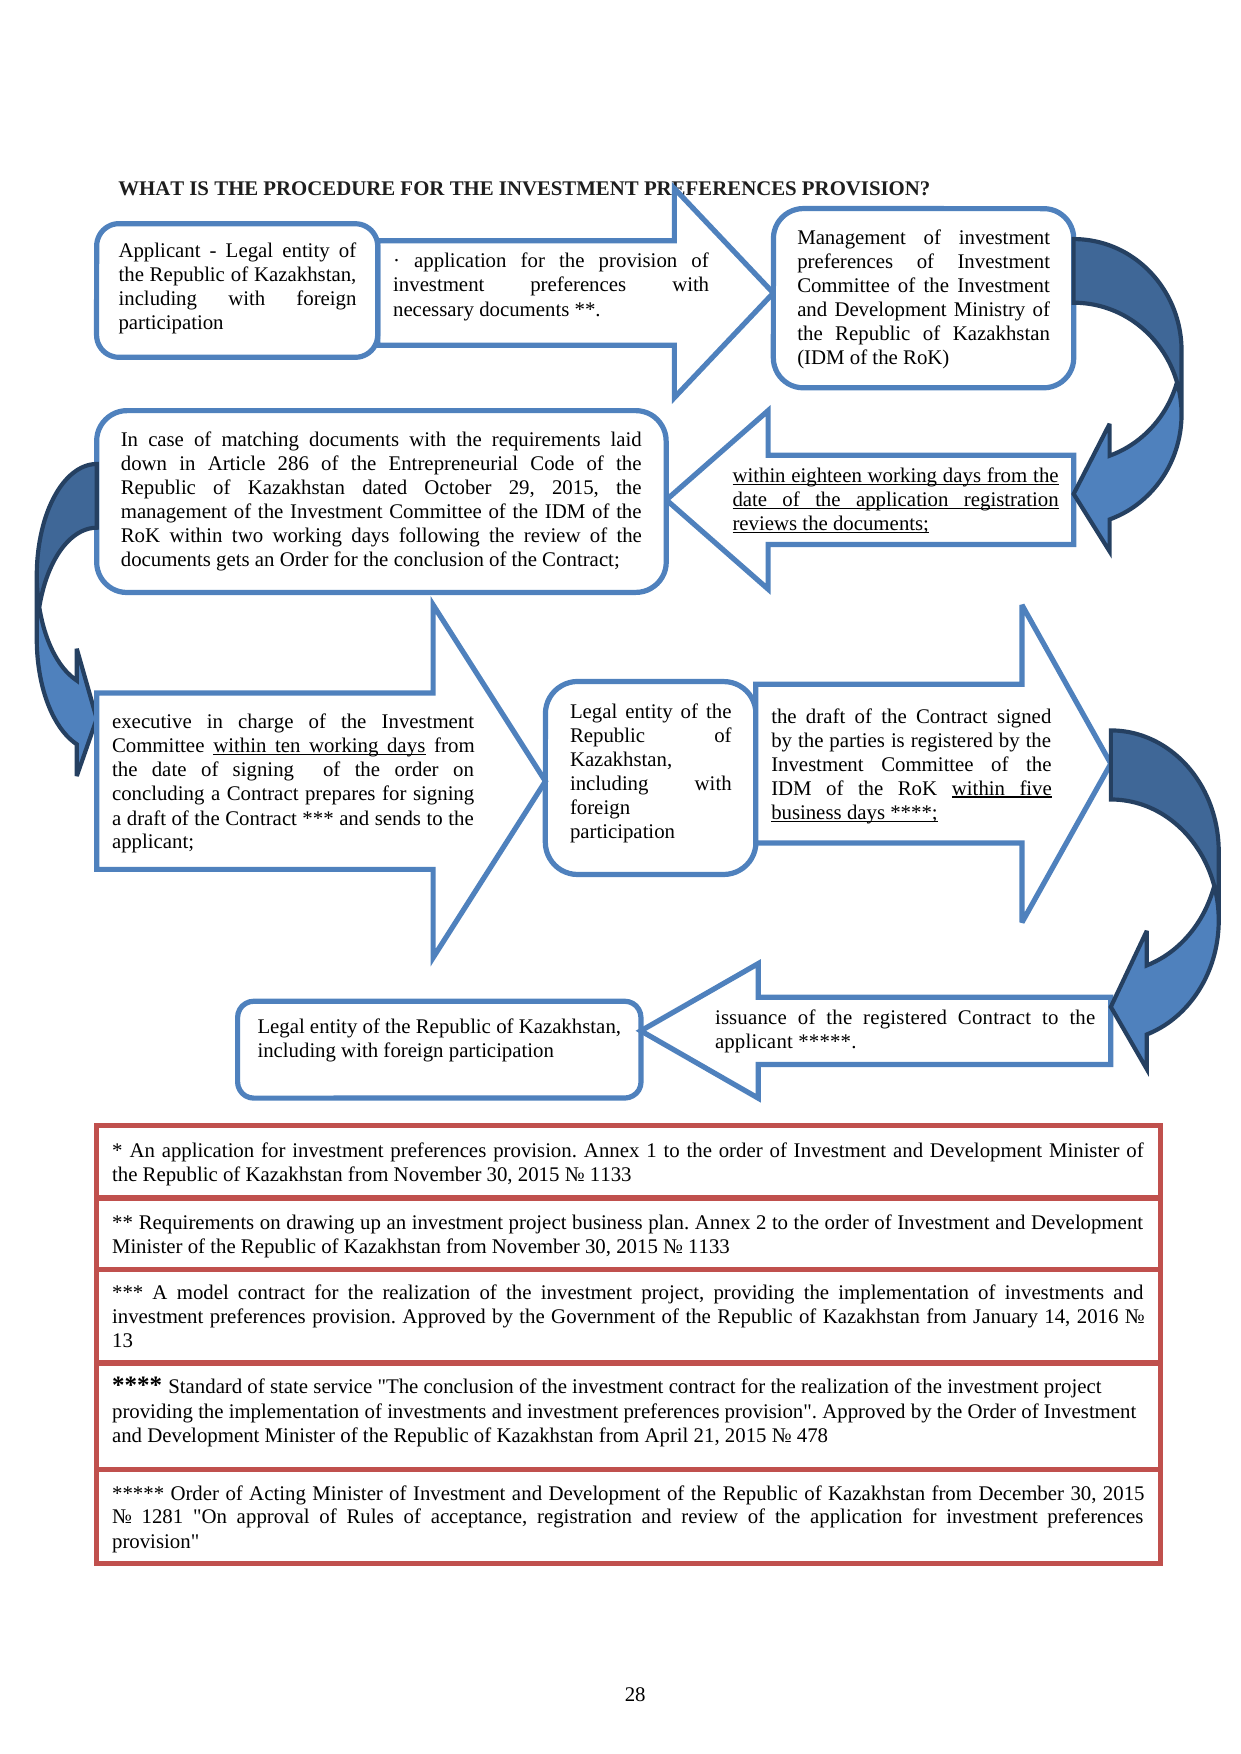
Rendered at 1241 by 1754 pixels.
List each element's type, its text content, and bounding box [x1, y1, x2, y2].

subtitle WHAT IS THE PROCEDURE FOR THE INVESTMENT PREFERENCES PROVISION? [118, 163, 1152, 200]
